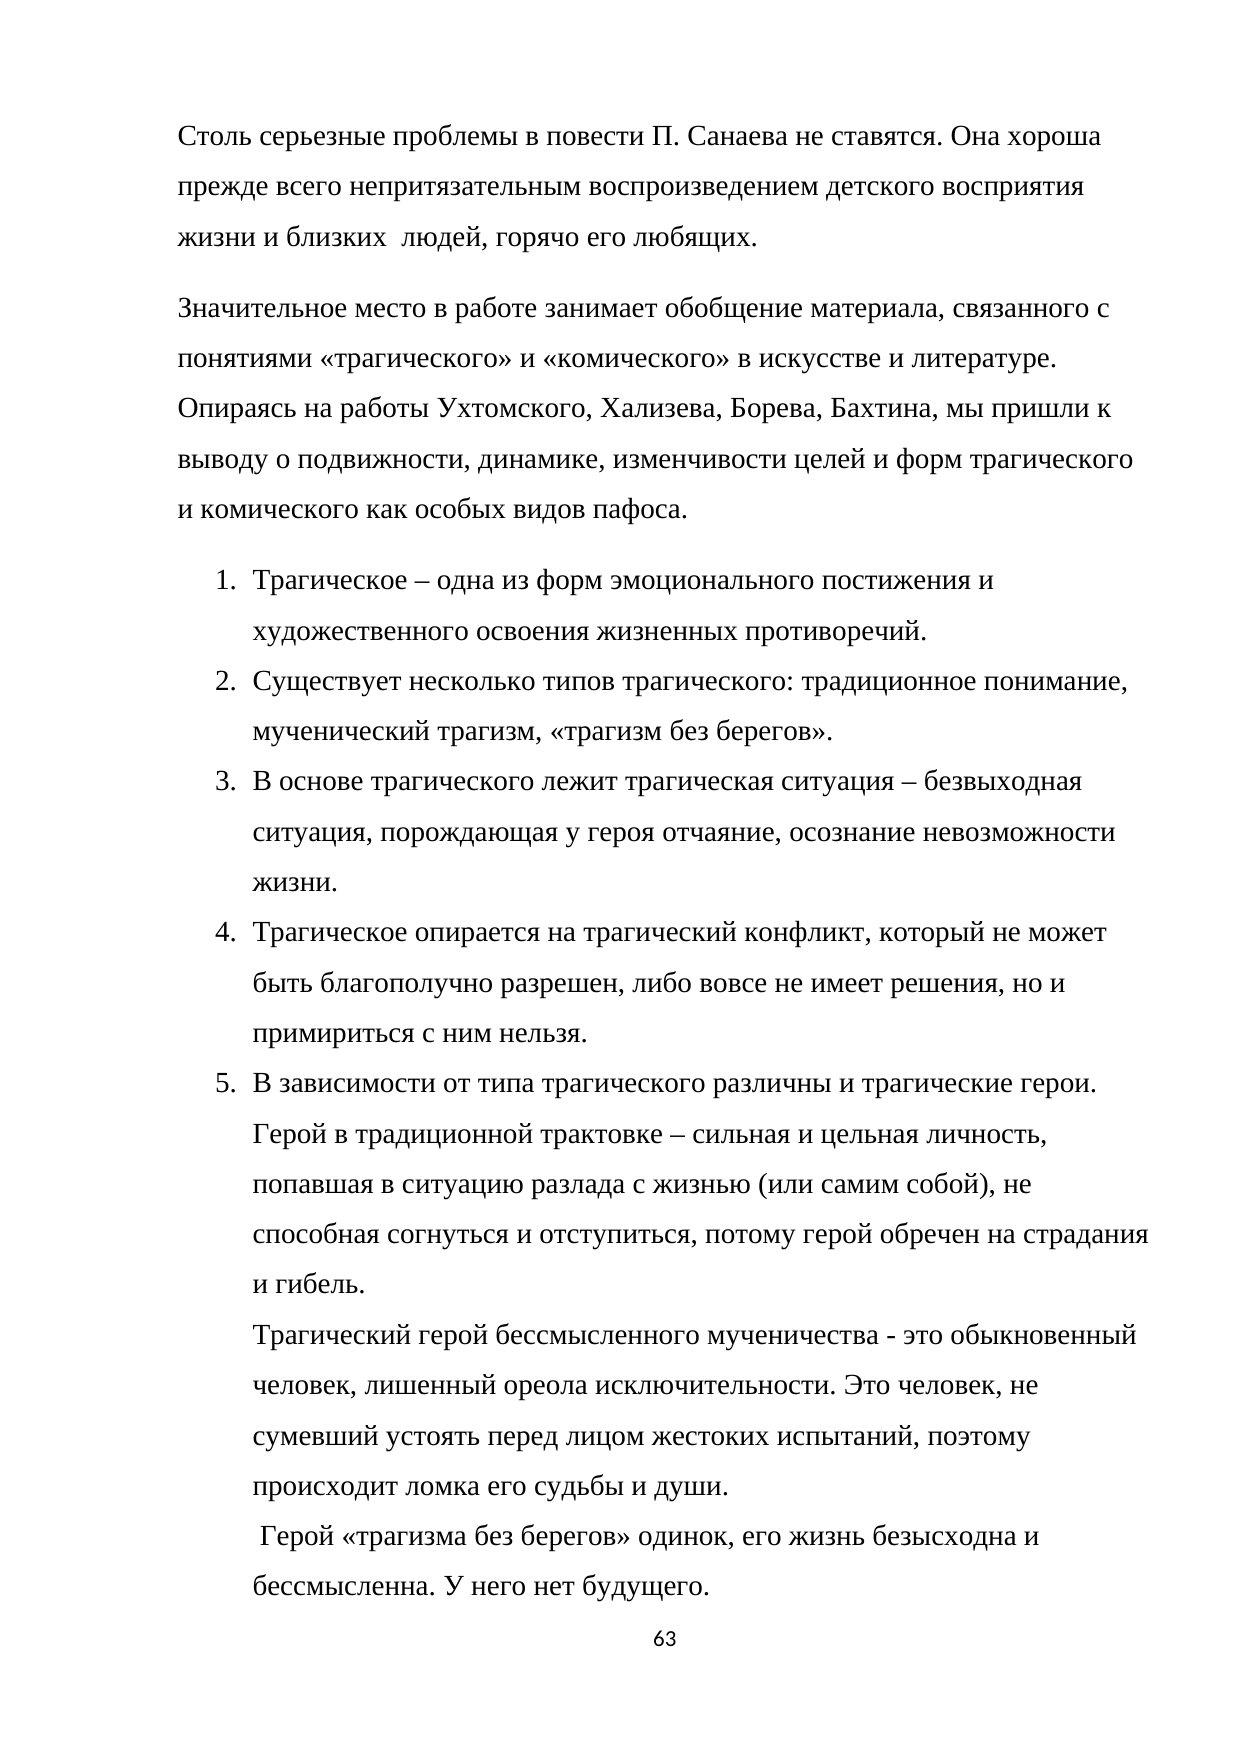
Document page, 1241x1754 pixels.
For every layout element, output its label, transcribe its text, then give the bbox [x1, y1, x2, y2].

list Трагическое – одна из форм эмоционального постижения и художественного освоения жизненных противоречий. [215, 562, 1152, 646]
list Трагический герой бессмысленного мученичества - это обыкновенный человек, лишенный ореола исключительности. Это человек, не сумевший устоять перед лицом жестоких испытаний, поэтому происходит ломка его судьбы и души. [252, 1317, 1152, 1501]
text Столь серьезные проблемы в повести П. Санаева не ставятся. Она хороша прежде всего непритязательным воспроизведением детского восприятия жизни и близких людей, горячо его любящих. [177, 118, 1152, 252]
text Значительное место в работе занимает обобщение материала, связанного с понятиями «трагического» и «комического» в искусстве и литературе. Опираясь на работы Ухтомского, Хализева, Борева, Бахтина, мы пришли к выводу о подвижности, динамике, изменчивости целей и форм трагического и комического как особых видов пафоса. [177, 290, 1152, 525]
list В зависимости от типа трагического различны и трагические герои. Герой в традиционной трактовке – сильная и цельная личность, попавшая в ситуацию разлада с жизнью (или самим собой), не способная согнуться и отступиться, потому герой обречен на страдания и гибель. [215, 1065, 1152, 1300]
list Существует несколько типов трагического: традиционное понимание, мученический трагизм, «трагизм без берегов». [215, 663, 1152, 747]
list Трагическое опирается на трагический конфликт, который не может быть благополучно разрешен, либо вовсе не имеет решения, но и примириться с ним нельзя. [215, 914, 1152, 1049]
list В основе трагического лежит трагическая ситуация – безвыходная ситуация, порождающая у героя отчаяние, осознание невозможности жизни. [215, 763, 1152, 898]
list Герой «трагизма без берегов» одинок, его жизнь безысходна и бессмысленна. У него нет будущего. [252, 1518, 1152, 1602]
